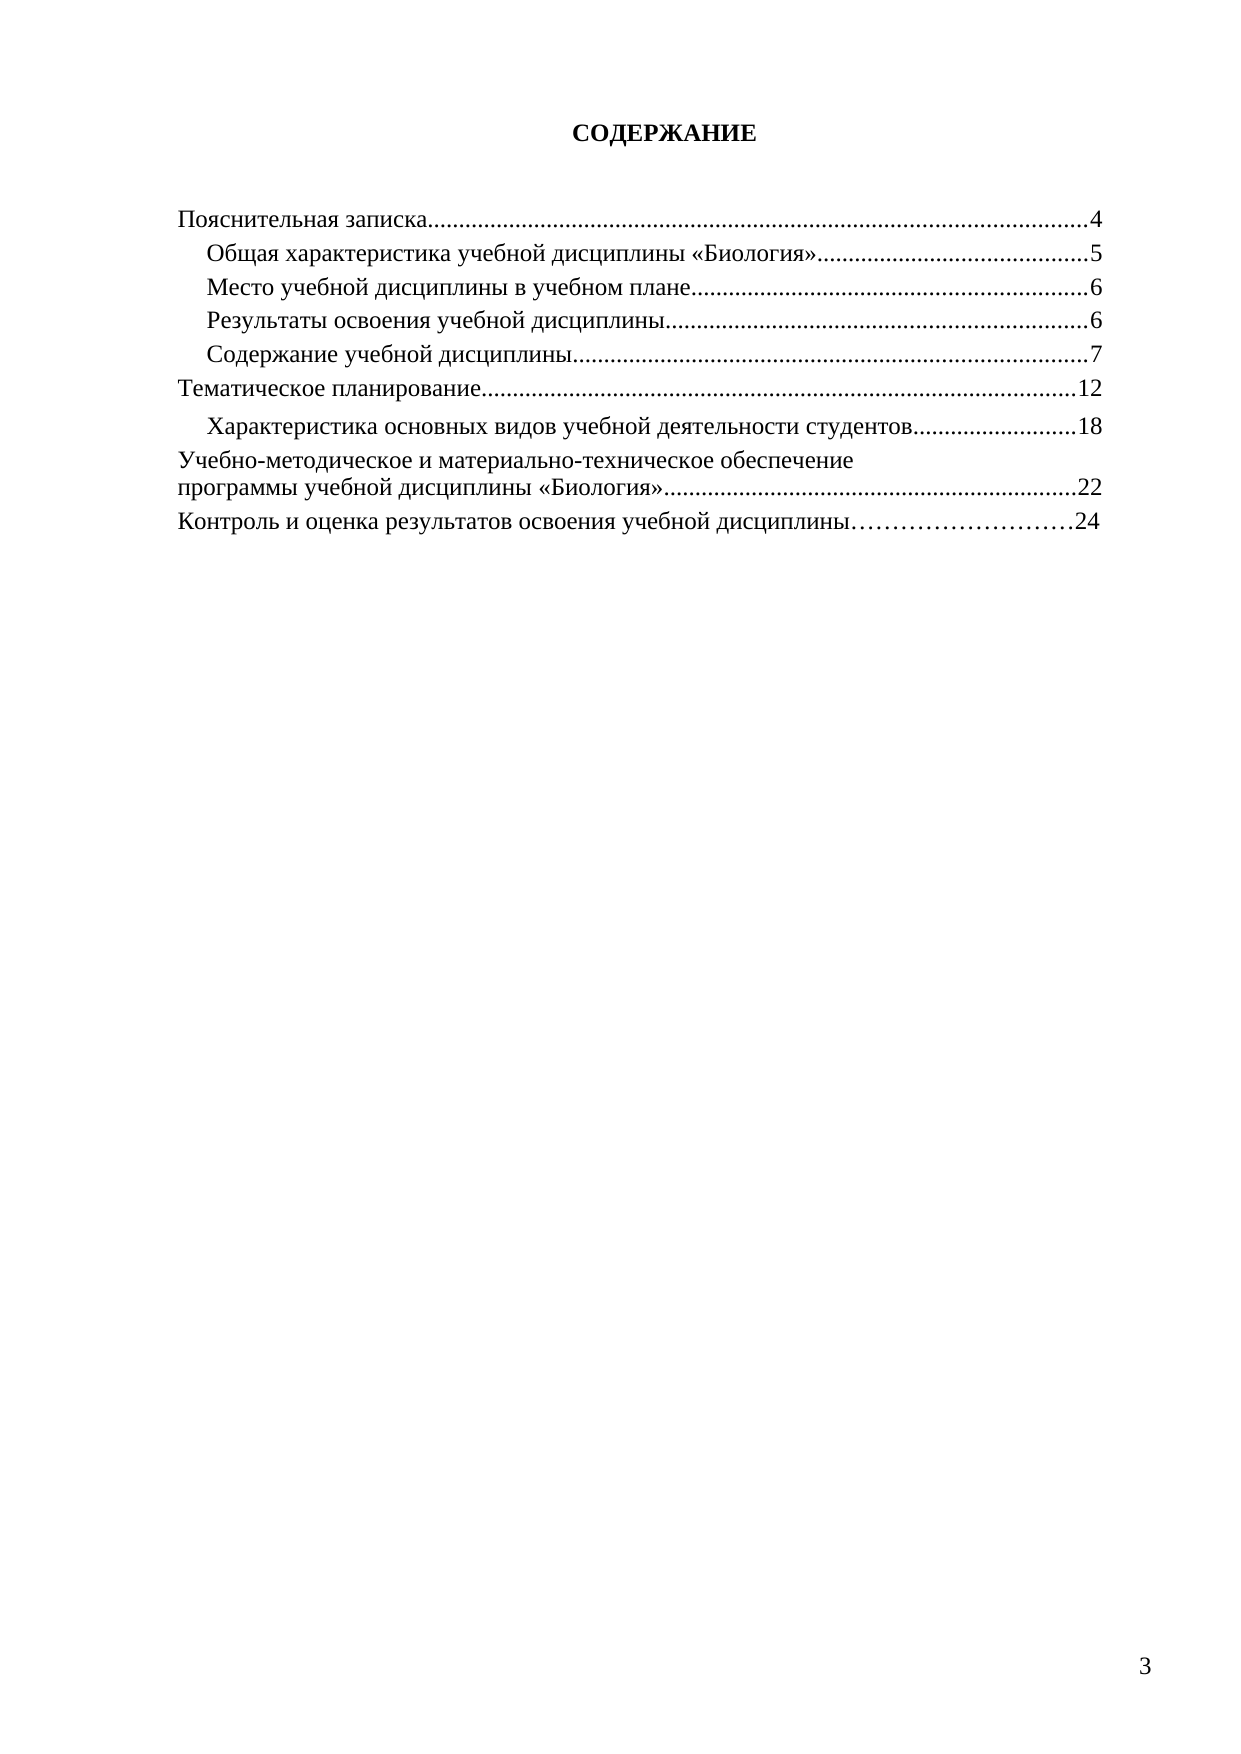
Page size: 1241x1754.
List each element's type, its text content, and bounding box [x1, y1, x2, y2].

text Результаты освоения учебной дисциплины 6 [206, 305, 1152, 334]
text программы учебной дисциплины «Биология» 22 [177, 473, 1152, 501]
text Пояснительная записка 4 [177, 204, 1152, 233]
subtitle СОДЕРЖАНИЕ [177, 118, 1152, 147]
text Место учебной дисциплины в учебном плане 6 [206, 272, 1152, 300]
text Учебно-методическое и материально-техническое обеспечение [177, 445, 1152, 473]
subtitle Контроль и оценка результатов освоения учебной дисциплины………………………24 [177, 506, 1152, 534]
text Общая характеристика учебной дисциплины «Биология» 5 [206, 238, 1152, 267]
text Характеристика основных видов учебной деятельности студентов 18 [206, 411, 1152, 440]
text Тематическое планирование 12 [177, 373, 1152, 401]
text Содержание учебной дисциплины 7 [206, 339, 1152, 368]
